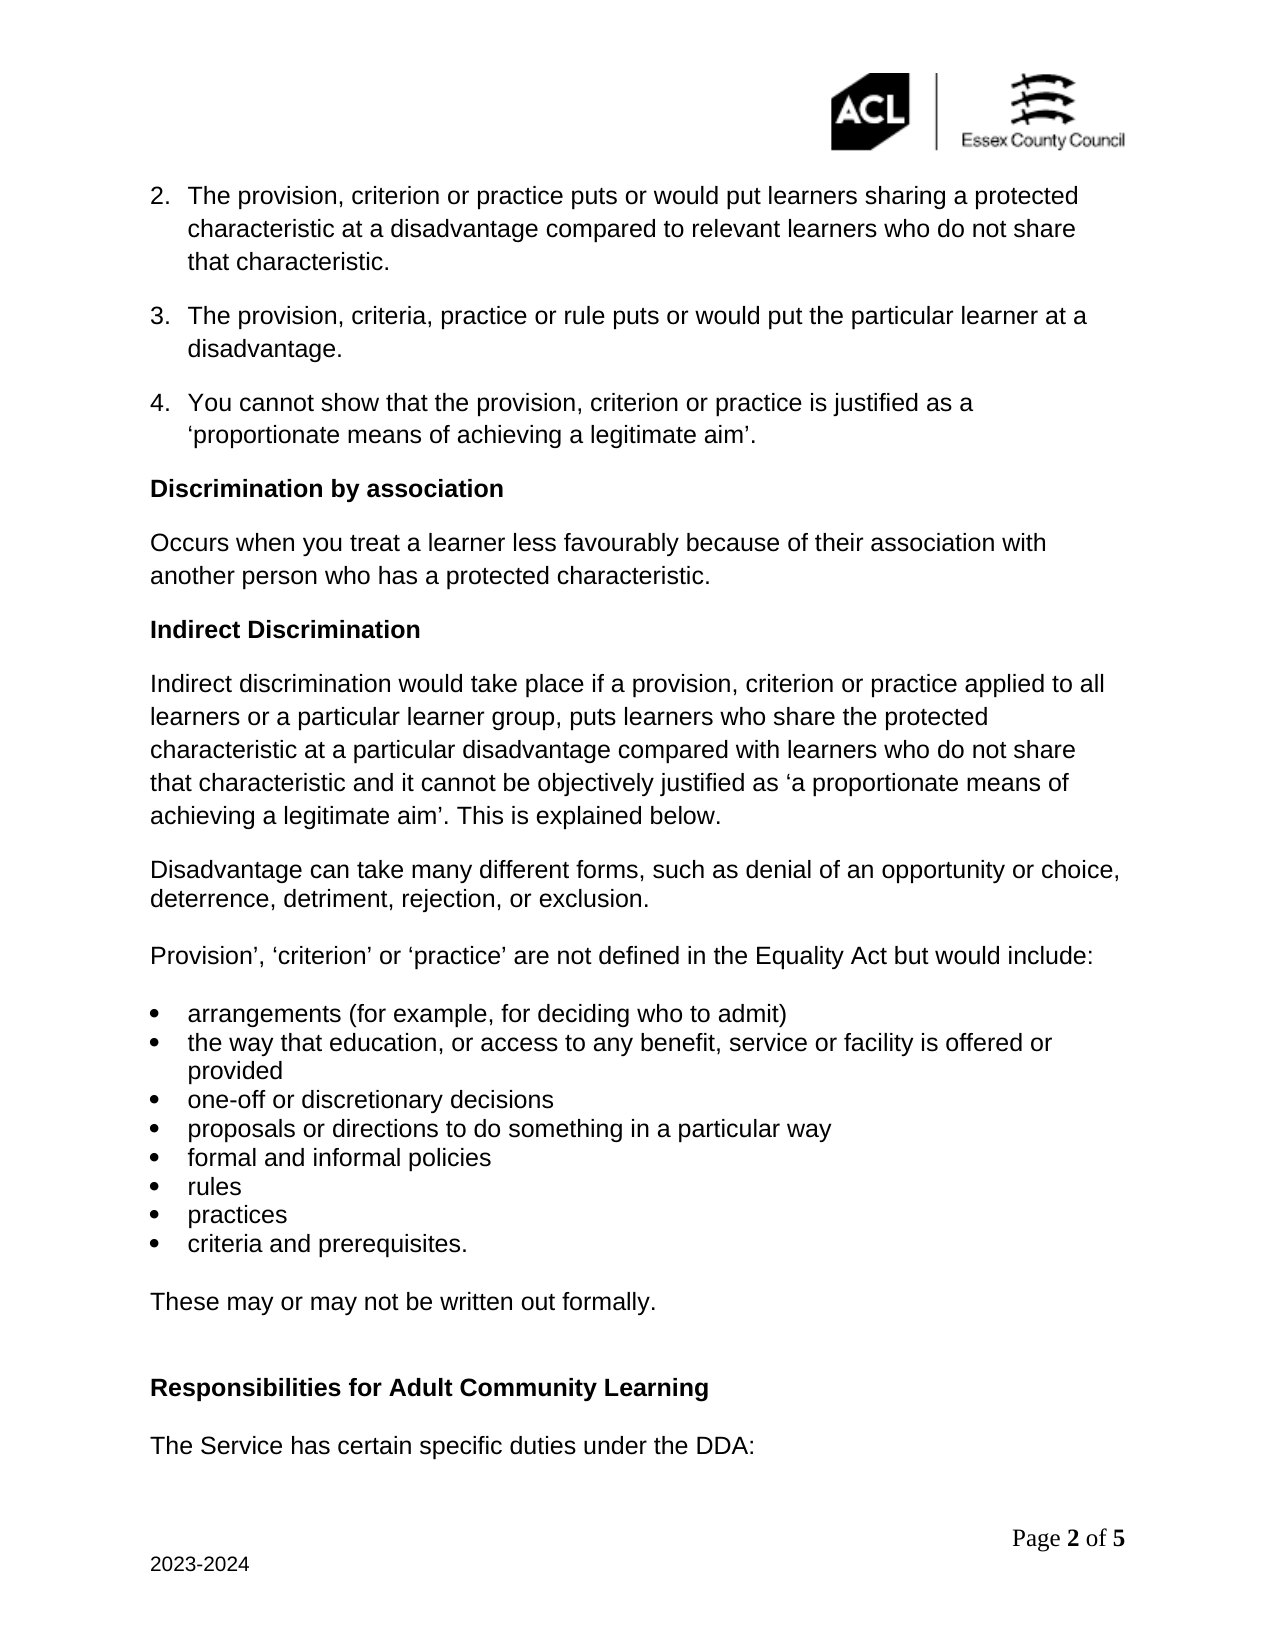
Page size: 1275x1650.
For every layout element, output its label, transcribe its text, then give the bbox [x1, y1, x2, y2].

list practices [150, 1201, 1125, 1229]
list arrangements (for example, for deciding who to admit) [150, 999, 1125, 1027]
subtitle Responsibilities for Adult Community Learning [150, 1373, 1125, 1402]
list You cannot show that the provision, criterion or practice is justified as a ‘proportionate means of achieving a legitimate aim’. [150, 387, 1125, 449]
text Indirect Discrimination [150, 615, 1125, 644]
text Disadvantage can take many different forms, such as denial of an opportunity or choice, deterrence, detriment, rejection, or exclusion. [150, 855, 1125, 912]
list criteria and prerequisites. [150, 1229, 1125, 1258]
text Occurs when you treat a learner less favourably because of their association with another person who has a protected characteristic. [150, 528, 1125, 590]
text The Service has certain specific duties under the DDA: [150, 1431, 1125, 1459]
list The provision, criterion or practice puts or would put learners sharing a protected characteristic at a disadvantage compared to relevant learners who do not share that characteristic. [150, 181, 1125, 276]
text Indirect discrimination would take place if a provision, criterion or practice applied to all learners or a particular learner group, puts learners who share the protected characteristic at a particular disadvantage compared with learners who do not share that characteristic and it cannot be objectively justified as ‘a proportionate means of achieving a legitimate aim’. This is explained below. [150, 669, 1125, 830]
list proposals or directions to do something in a particular way [150, 1114, 1125, 1143]
list The provision, criteria, practice or rule puts or would put the particular learner at a disadvantage. [150, 301, 1125, 362]
text Discrimination by association [150, 474, 1125, 503]
list the way that education, or access to any benefit, service or facility is offered or provided [150, 1027, 1125, 1085]
list one-off or discretionary decisions [150, 1085, 1125, 1114]
picture [831, 73, 1125, 152]
list rules [150, 1172, 1125, 1201]
text Provision’, ‘criterion’ or ‘practice’ are not defined in the Equality Act but would include: [150, 941, 1125, 970]
text These may or may not be written out formally. [150, 1287, 1125, 1316]
list formal and informal policies [150, 1143, 1125, 1172]
